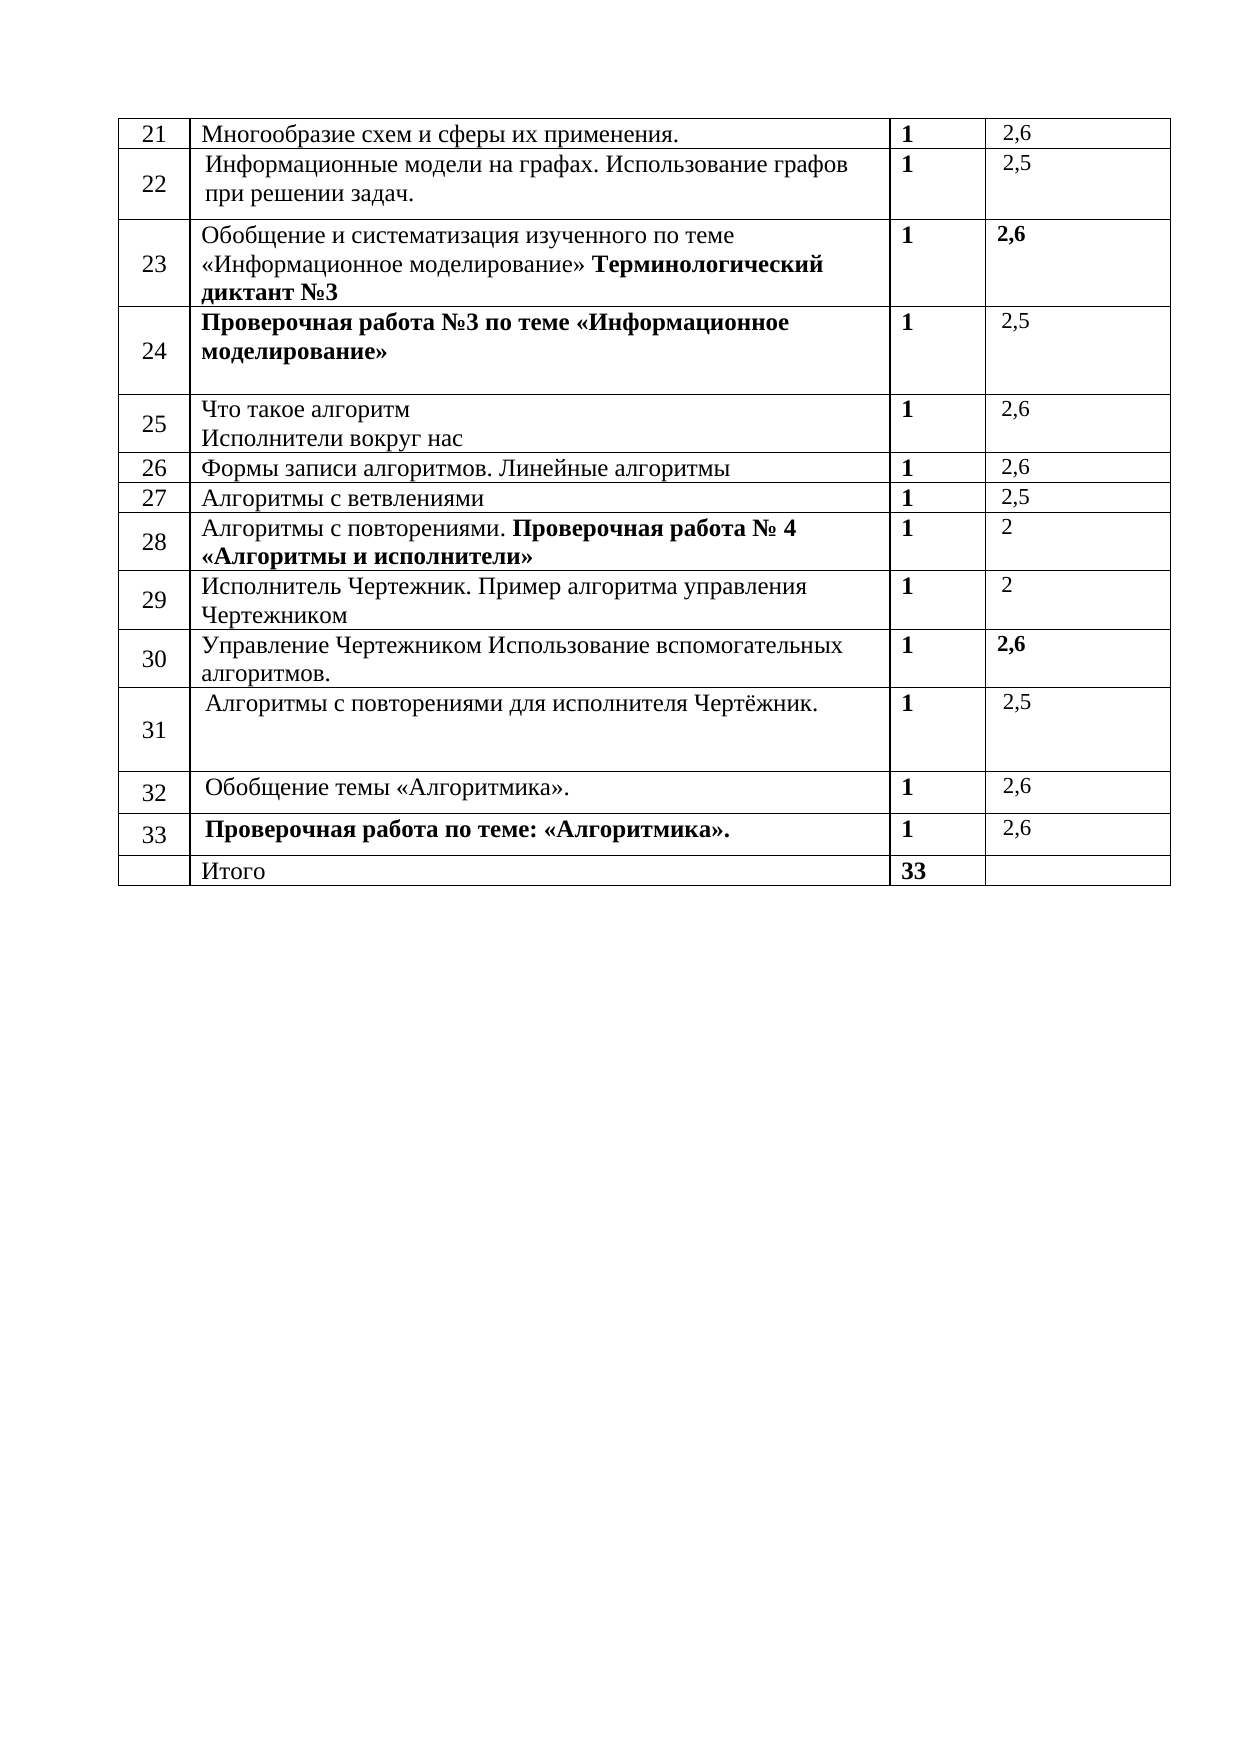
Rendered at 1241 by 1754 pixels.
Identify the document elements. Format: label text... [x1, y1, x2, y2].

table_cell Что такое алгоритм Исполнители вокруг нас [191, 395, 889, 452]
table_cell 1 [891, 483, 985, 512]
table_cell Алгоритмы с ветвлениями [191, 483, 889, 512]
table_cell [986, 856, 1170, 885]
table_cell Информационные модели на графах. Использование графов при решении задач. [191, 149, 889, 219]
table_cell 1 [891, 149, 985, 219]
table_cell 2,6 [986, 772, 1170, 813]
table_cell 2,6 [986, 630, 1170, 687]
table_cell Формы записи алгоритмов. Линейные алгоритмы [191, 453, 889, 482]
table_cell 1 [891, 571, 985, 629]
table_cell Управление Чертежником Использование вспомогательных алгоритмов. [191, 630, 889, 687]
table_cell 2,5 [986, 149, 1170, 219]
table_cell Многообразие схем и сферы их применения. [191, 119, 889, 148]
table_cell 2,6 [986, 453, 1170, 482]
table_cell 2,6 [986, 220, 1170, 306]
table_cell 1 [891, 513, 985, 570]
table_cell 28 [119, 513, 189, 570]
table_cell 33 [891, 856, 985, 885]
table_cell 21 [119, 119, 189, 148]
table_cell 27 [119, 483, 189, 512]
table_cell 26 [119, 453, 189, 482]
table_cell 2,6 [986, 395, 1170, 452]
table_cell 2,5 [986, 307, 1170, 393]
table_cell 2 [986, 513, 1170, 570]
table_cell 1 [891, 630, 985, 687]
table_cell 1 [891, 220, 985, 306]
table_cell [119, 856, 189, 885]
table_cell Алгоритмы с повторениями для исполнителя Чертёжник. [191, 688, 889, 771]
table_cell 2,5 [986, 688, 1170, 771]
table_cell Проверочная работа по теме: «Алгоритмика». [191, 814, 889, 855]
table_cell 1 [891, 814, 985, 855]
table_cell 24 [119, 307, 189, 393]
table_cell 30 [119, 630, 189, 687]
table_cell 1 [891, 772, 985, 813]
table_cell 1 [891, 453, 985, 482]
table_cell Обобщение и систематизация изученного по теме «Информационное моделирование» Терминологический диктант №3 [191, 220, 889, 306]
table_cell Исполнитель Чертежник. Пример алгоритма управления Чертежником [191, 571, 889, 629]
table_cell Алгоритмы с повторениями. Проверочная работа № 4 «Алгоритмы и исполнители» [191, 513, 889, 570]
table_cell 33 [119, 814, 189, 855]
table_cell 29 [119, 571, 189, 629]
table_cell Проверочная работа №3 по теме «Информационное моделирование» [191, 307, 889, 393]
table_cell 1 [891, 688, 985, 771]
table_cell 22 [119, 149, 189, 219]
table_cell 2 [986, 571, 1170, 629]
table_cell 31 [119, 688, 189, 771]
table_cell 25 [119, 395, 189, 452]
table_cell 32 [119, 772, 189, 813]
table_cell 1 [891, 119, 985, 148]
table_cell 1 [891, 395, 985, 452]
table_cell 2,6 [986, 814, 1170, 855]
table_cell 2,5 [986, 483, 1170, 512]
table_cell Обобщение темы «Алгоритмика». [191, 772, 889, 813]
table_cell 23 [119, 220, 189, 306]
table_cell 2,6 [986, 119, 1170, 148]
table_cell 1 [891, 307, 985, 393]
table_cell Итого [191, 856, 889, 885]
